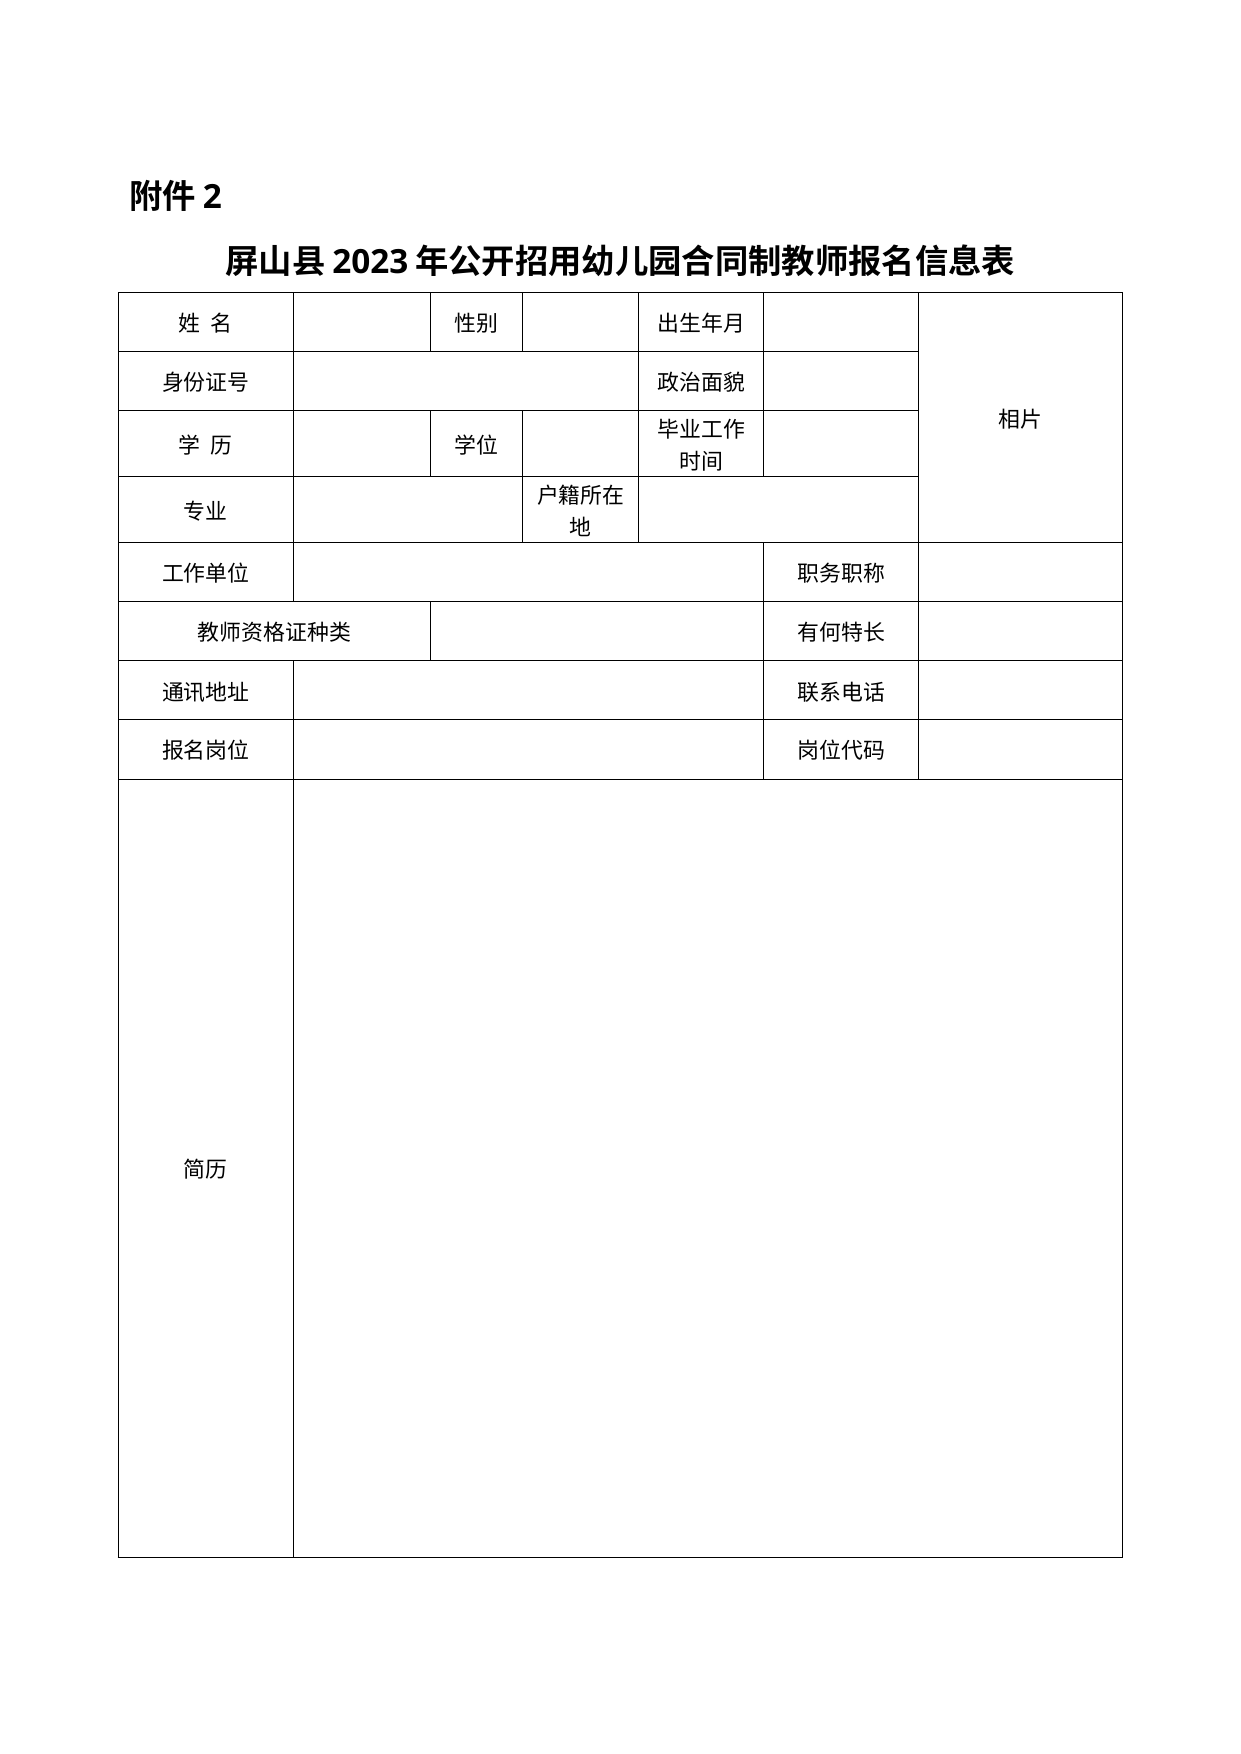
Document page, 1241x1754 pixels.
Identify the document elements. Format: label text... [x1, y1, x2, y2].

table_cell 职务职称 [764, 543, 918, 601]
table_cell 身份证号 [119, 352, 293, 410]
table_cell [523, 411, 638, 476]
table_cell [523, 293, 638, 351]
table_cell 户籍所在地 [523, 477, 638, 542]
table_cell [294, 293, 430, 351]
table_cell 有何特长 [764, 602, 918, 660]
table_cell 报名岗位 [119, 720, 293, 778]
table_cell [294, 661, 763, 719]
table_cell 通讯地址 [119, 661, 293, 719]
table_cell [294, 477, 522, 542]
table_cell 政治面貌 [639, 352, 763, 410]
table_cell [919, 543, 1122, 601]
table_cell 工作单位 [119, 543, 293, 601]
table_cell [294, 720, 763, 778]
table_cell [639, 477, 918, 542]
table_cell 学位 [431, 411, 522, 476]
table_cell [294, 411, 430, 476]
table_cell 简历 [119, 780, 293, 1557]
table_header 附件2 屏山县2023年公开招用幼儿园合同制教师报名信息表 [118, 162, 1122, 292]
table_cell [919, 602, 1122, 660]
table_cell [919, 661, 1122, 719]
table_cell [294, 543, 763, 601]
table_cell [294, 780, 1122, 1557]
table_cell 联系电话 [764, 661, 918, 719]
table_cell [764, 293, 918, 351]
table_cell [764, 352, 918, 410]
table_cell 相片 [919, 293, 1122, 542]
table_cell 姓 名 [119, 293, 293, 351]
table_cell [431, 602, 763, 660]
table_cell 岗位代码 [764, 720, 918, 778]
table_cell 教师资格证种类 [119, 602, 430, 660]
table_cell 专业 [119, 477, 293, 542]
table_cell [764, 411, 918, 476]
table_cell 学 历 [119, 411, 293, 476]
table_cell [294, 352, 638, 410]
table_cell 性别 [431, 293, 522, 351]
table_cell [919, 720, 1122, 778]
table_cell 毕业工作时间 [639, 411, 763, 476]
table_cell 出生年月 [639, 293, 763, 351]
